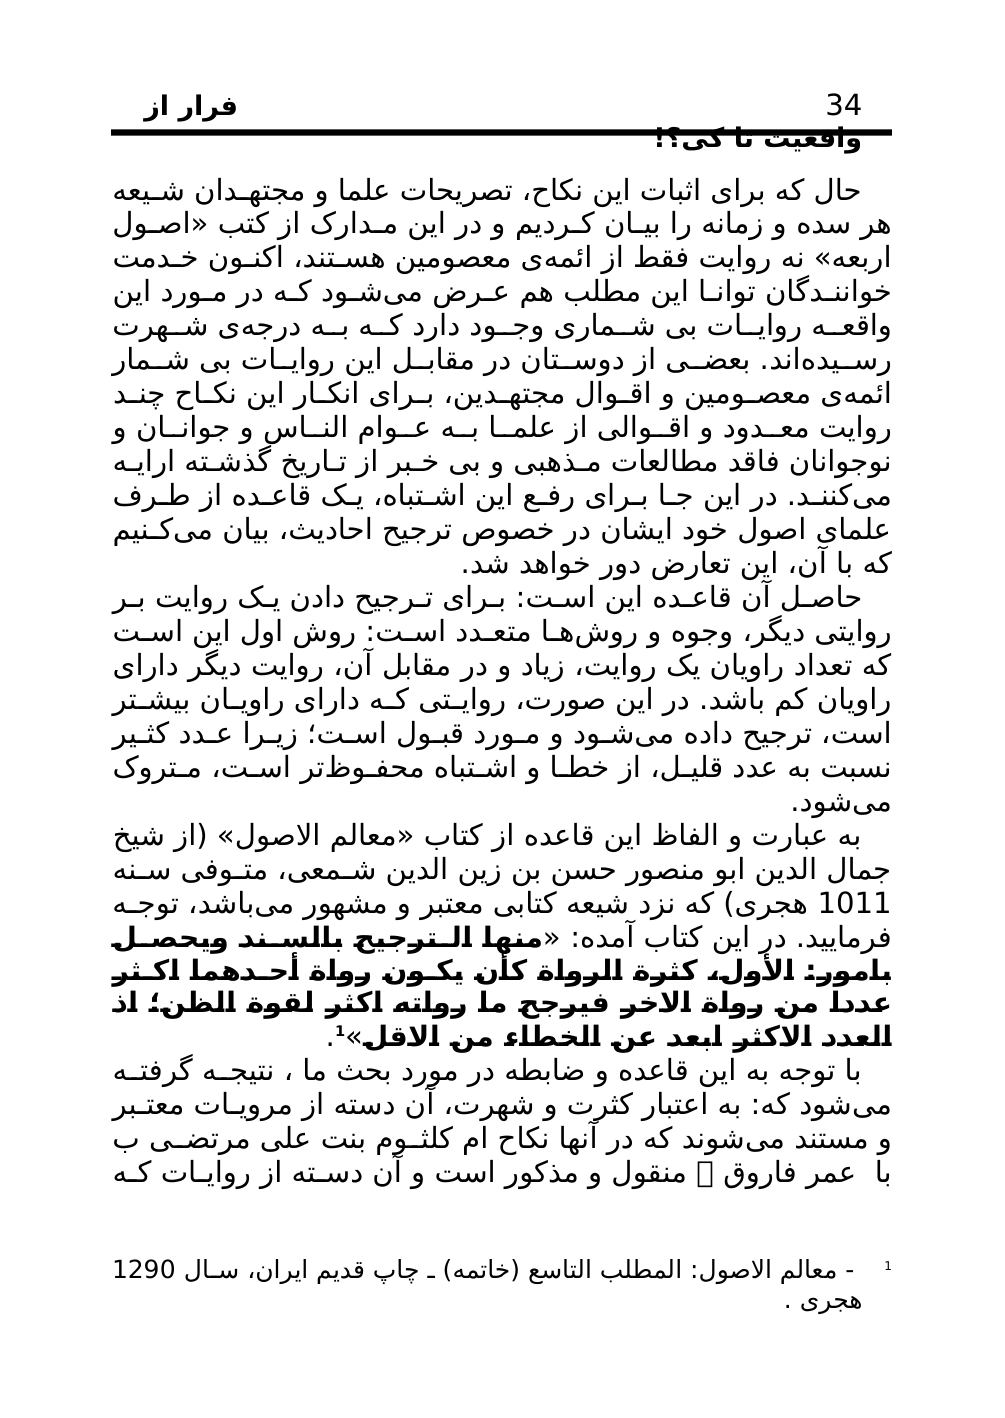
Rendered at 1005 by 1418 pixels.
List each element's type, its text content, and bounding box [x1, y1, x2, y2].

text حاصل آن قاعده این است: برای ترجیح دادن یک روایت بر روایتی دیگر، وجوه و روش‌ها متعدد است: روش اول این است که تعداد راویان یک روایت، زیاد و در مقابل آن، روایت دیگر دارای راویان کم باشد. در این صورت، روایتی که دارای راویان بیشتر است، ترجیح داده می‌شود و مورد قبول است؛ زیرا عدد کثیر نسبت به عدد قلیل، از خطا و اشتباه محفوظ‌تر است، متروک می‌شود. [112, 580, 892, 818]
text به عبارت و الفاظ این قاعده از کتاب «معالم الاصول» (از شیخ جمال الدین ابو منصور حسن بن زین الدین شمعی، متوفی سنه 1011 هجری) که نزد شیعه کتابی معتبر و مشهور می‌باشد، توجه فرمایید. در این کتاب آمده: «منها الترجیح بالسند ویحصل بامور: الأول، کثرة الرواة کأن یکون رواة أحدهما اکثر عددا من رواة الاخر فیرجح ما رواته اکثر لقوة الظن؛ اذ العدد الاکثر ابعد عن الخطاء من الاقل». [112, 818, 892, 1053]
text حال که برای اثبات این نکاح، تصریحات علما و مجتهدان شیعه هر سده و زمانه را بیان کردیم و در این مدارک از کتب «اصول اربعه» نه روایت فقط از ائمه‌ی معصومین هستند، اکنون خدمت خوانندگان توانا این مطلب هم عرض می‌شود که در مورد این واقعه روایات بی شماری وجود دارد که به درجه‌ی شهرت رسیده‌اند. بعضی از دوستان در مقابل این روایات بی شمار ائمه‌ی معصومین و اقوال مجتهدین، برای انکار این نکاح چند روایت معدود و اقوالی از علما به عوام الناس و جوانان و نوجوانان فاقد مطالعات مذهبی و بی خبر از تاریخ گذشته ارایه می‌کنند. در این جا برای رفع این اشتباه، یک قاعده از طرف علمای اصول خود ایشان در خصوص ترجیح احادیث، بیان می‌کنیم که با آن، این تعارض دور خواهد شد. [112, 173, 892, 580]
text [112, 1053, 892, 1189]
